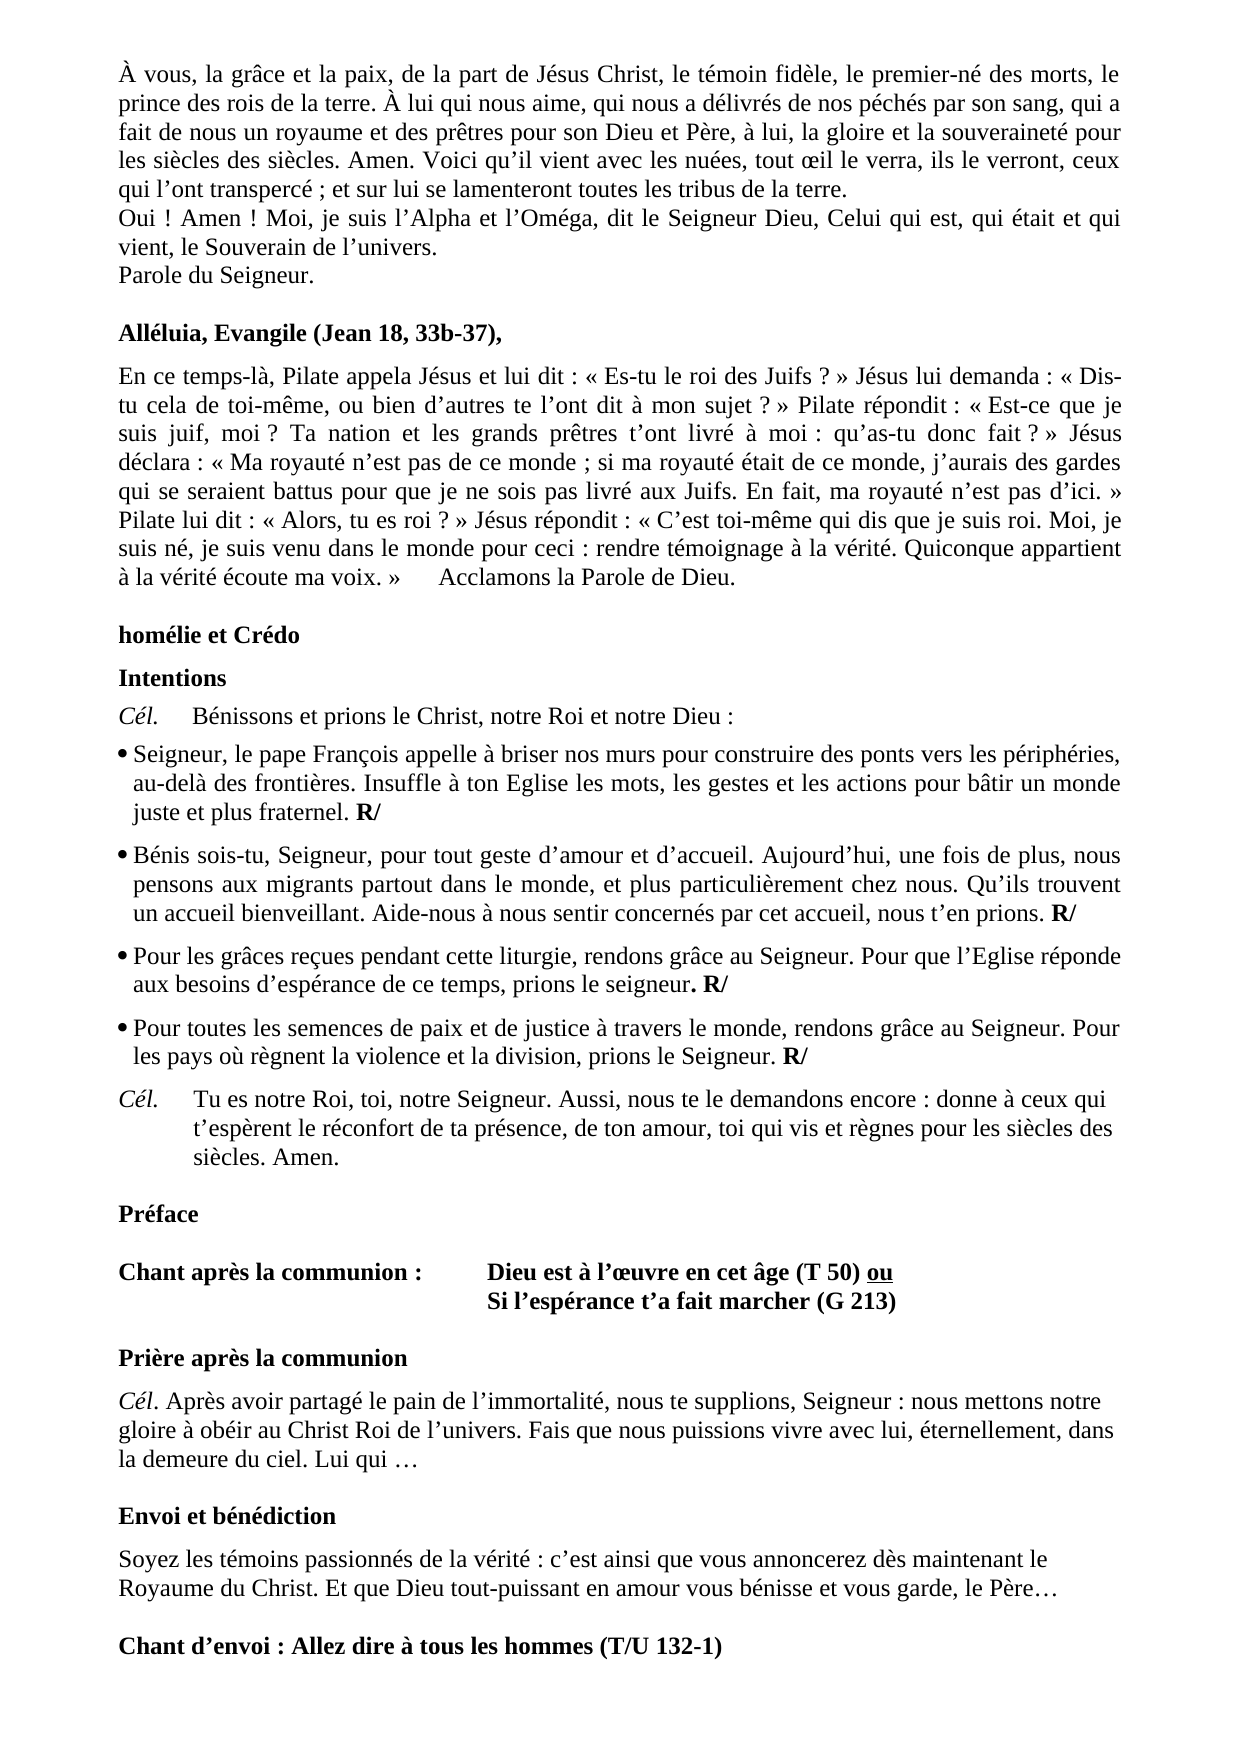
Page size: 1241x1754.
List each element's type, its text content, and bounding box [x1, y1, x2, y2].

text Parole du Seigneur. [118, 260, 1122, 289]
text Intentions [118, 663, 1122, 692]
text À vous, la grâce et la paix, de la part de Jésus Christ, le témoin fidèle, le premier-né des morts, le prince des rois de la terre. À lui qui nous aime, qui nous a délivrés de nos péchés par son sang, qui a fait de nous un royaume et des prêtres pour son Dieu et Père, à lui, la gloire et la souveraineté pour les siècles des siècles. Amen. Voici qu’il vient avec les nuées, tout œil le verra, ils le verront, ceux qui l’ont transpercé ; et sur lui se lamenteront toutes les tribus de la terre. [118, 59, 1122, 203]
text Si l’espérance t’a fait marcher (G 213) [413, 1286, 1122, 1314]
list Pour toutes les semences de paix et de justice à travers le monde, rendons grâce au Seigneur. Pour les pays où règnent la violence et la division, prions le Seigneur. R/ [118, 1013, 1122, 1070]
text Préface [118, 1199, 1122, 1228]
list Pour les grâces reçues pendant cette liturgie, rendons grâce au Seigneur. Pour que l’Eglise réponde aux besoins d’espérance de ce temps, prions le seigneur. R/ [118, 941, 1122, 998]
list Bénis sois-tu, Seigneur, pour tout geste d’amour et d’accueil. Aujourd’hui, une fois de plus, nous pensons aux migrants partout dans le monde, et plus particulièrement chez nous. Qu’ils trouvent un accueil bienveillant. Aide-nous à nous sentir concernés par cet accueil, nous t’en prions. R/ [118, 840, 1122, 926]
text homélie et Crédo [118, 620, 1122, 648]
text Prière après la communion [118, 1343, 1122, 1372]
text Cél. Tu es notre Roi, toi, notre Seigneur. Aussi, nous te le demandons encore : donne à ceux qui t’espèrent le réconfort de ta présence, de ton amour, toi qui vis et règnes pour les siècles des siècles. Amen. [118, 1084, 1122, 1171]
text Chant d’envoi : Allez dire à tous les hommes (T/U 132-1) [118, 1631, 1122, 1659]
text En ce temps-là, Pilate appela Jésus et lui dit : « Es-tu le roi des Juifs ? » Jésus lui demanda : « Dis-tu cela de toi-même, ou bien d’autres te l’ont dit à mon sujet ? » Pilate répondit : « Est-ce que je suis juif, moi ? Ta nation et les grands prêtres t’ont livré à moi : qu’as-tu donc fait ? » Jésus déclara : « Ma royauté n’est pas de ce monde ; si ma royauté était de ce monde, j’aurais des gardes qui se seraient battus pour que je ne sois pas livré aux Juifs. En fait, ma royauté n’est pas d’ici. » Pilate lui dit : « Alors, tu es roi ? » Jésus répondit : « C’est toi-même qui dis que je suis roi. Moi, je suis né, je suis venu dans le monde pour ceci : rendre témoignage à la vérité. Quiconque appartient à la vérité écoute ma voix. » Acclamons la Parole de Dieu. [118, 361, 1122, 591]
text Cél. Après avoir partagé le pain de l’immortalité, nous te supplions, Seigneur : nous mettons notre gloire à obéir au Christ Roi de l’univers. Fais que nous puissions vivre avec lui, éternellement, dans la demeure du ciel. Lui qui … [118, 1386, 1122, 1473]
text Oui ! Amen ! Moi, je suis l’Alpha et l’Oméga, dit le Seigneur Dieu, Celui qui est, qui était et qui vient, le Souverain de l’univers. [118, 203, 1122, 260]
text Soyez les témoins passionnés de la vérité : c’est ainsi que vous annoncerez dès maintenant le Royaume du Christ. Et que Dieu tout-puissant en amour vous bénisse et vous garde, le Père… [118, 1544, 1122, 1602]
text Cél. Bénissons et prions le Christ, notre Roi et notre Dieu : [118, 701, 1122, 730]
text Alléluia, Evangile (Jean 18, 33b-37), [118, 318, 1122, 347]
text Chant après la communion : Dieu est à l’œuvre en cet âge (T 50) ou [118, 1257, 1122, 1286]
list Seigneur, le pape François appelle à briser nos murs pour construire des ponts vers les périphéries, au-delà des frontières. Insuffle à ton Eglise les mots, les gestes et les actions pour bâtir un monde juste et plus fraternel. R/ [118, 739, 1122, 826]
text Envoi et bénédiction [118, 1501, 1122, 1530]
